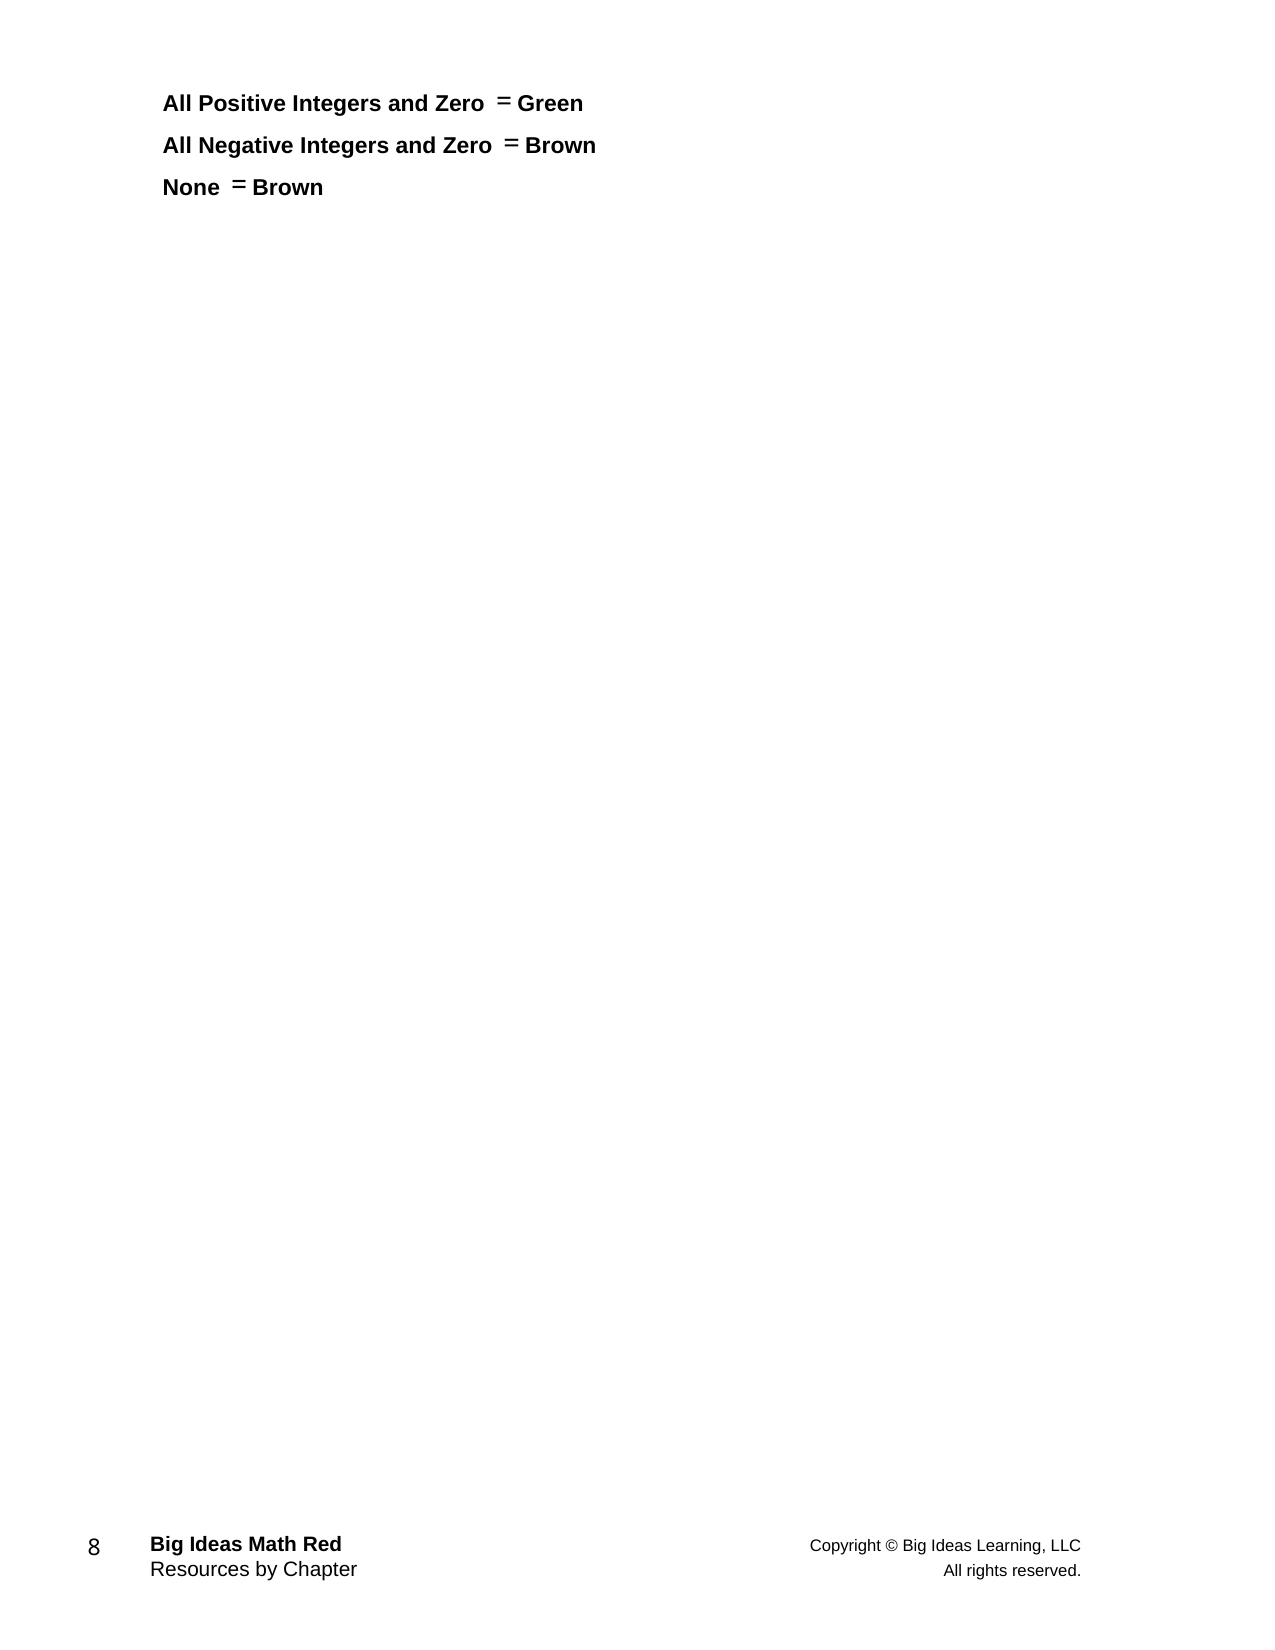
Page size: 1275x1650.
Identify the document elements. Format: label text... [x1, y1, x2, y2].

text All Positive Integers and Zero Green [162, 87, 906, 117]
text All Negative Integers and Zero Brown [162, 129, 906, 158]
text None Brown [162, 171, 906, 200]
